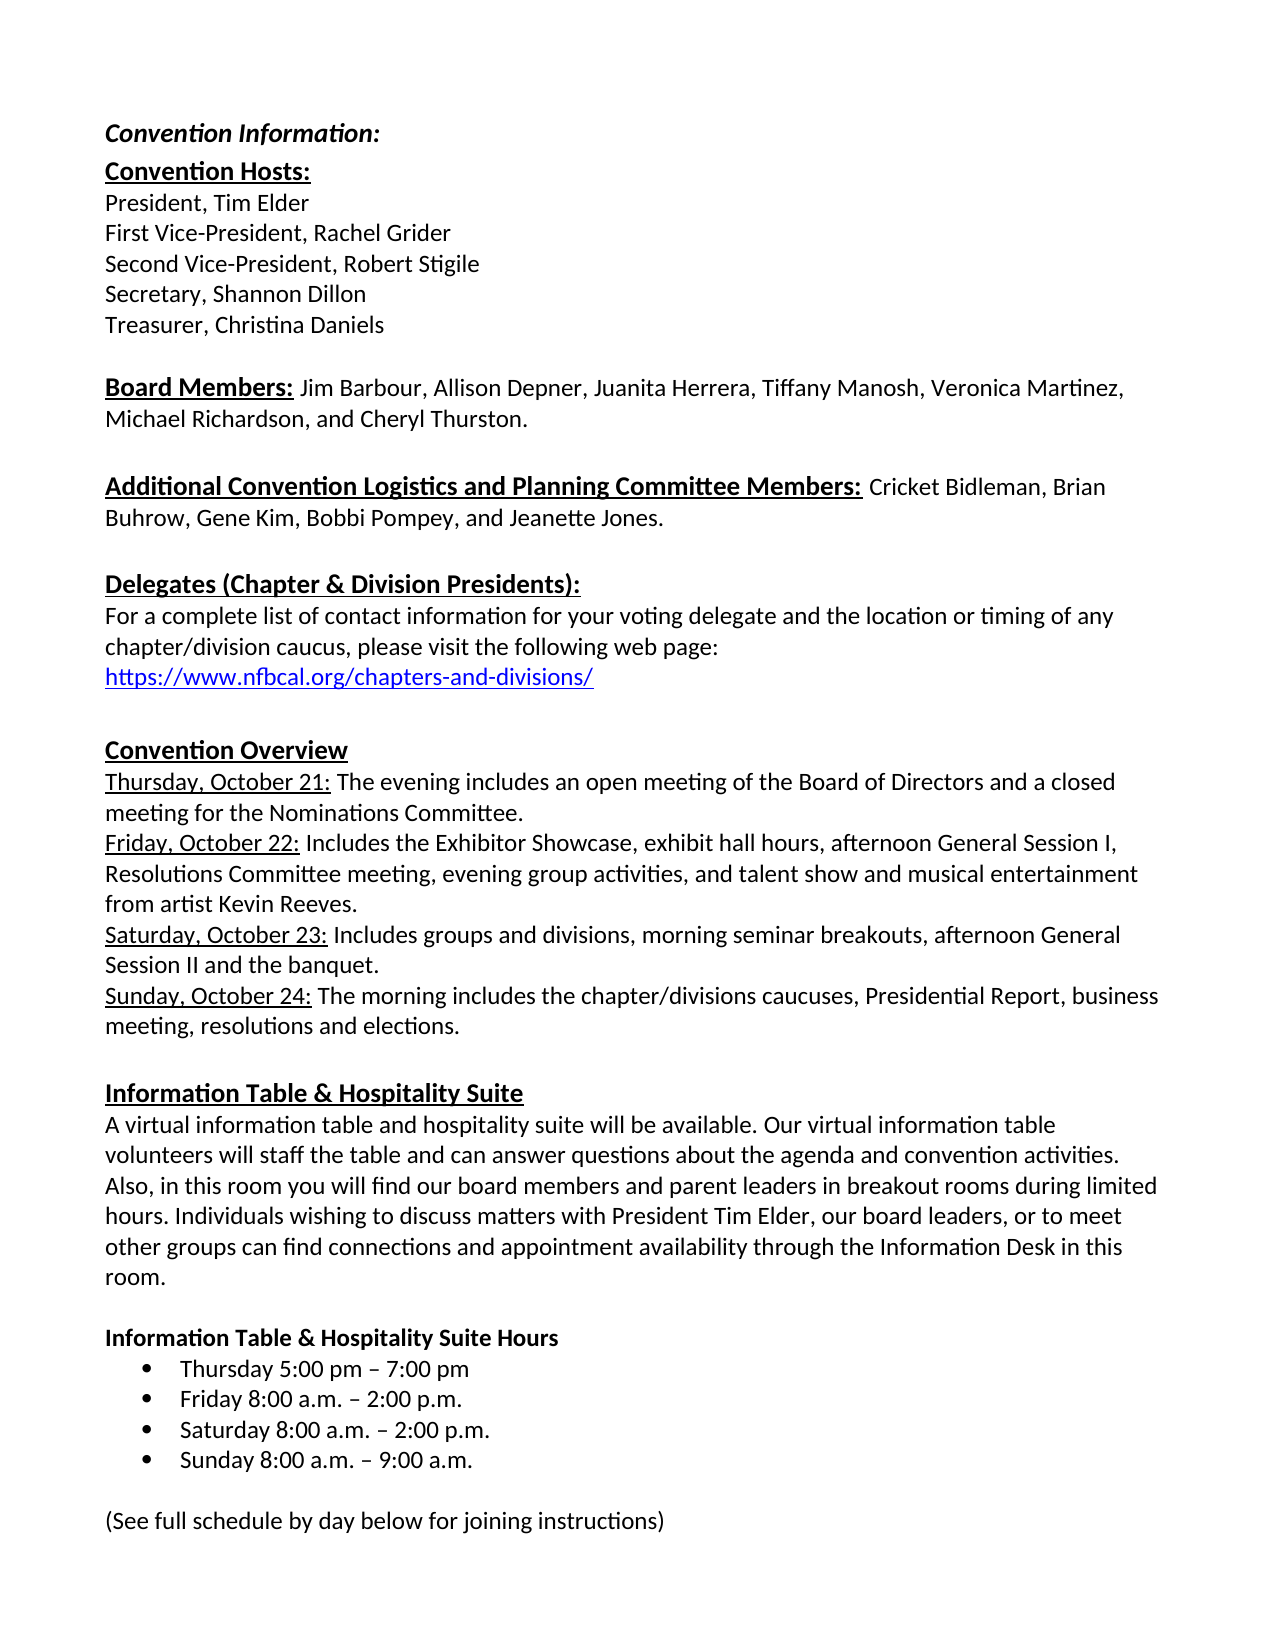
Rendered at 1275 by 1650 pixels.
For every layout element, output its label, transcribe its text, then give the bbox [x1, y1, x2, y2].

list Saturday 8:00 a.m. – 2:00 p.m. [142, 1414, 1170, 1444]
text A virtual information table and hospitality suite will be available. Our virtual information table volunteers will staff the table and can answer questions about the agenda and convention activities. Also, in this room you will find our board members and parent leaders in breakout rooms during limited hours. Individuals wishing to discuss matters with President Tim Elder, our board leaders, or to meet other groups can find connections and appointment availability through the Information Desk in this room. [105, 1109, 1170, 1292]
text Second Vice-President, Robert Stigile [105, 248, 1170, 278]
text Saturday, October 23: Includes groups and divisions, morning seminar breakouts, afternoon General Session II and the banquet. [105, 919, 1170, 980]
list Friday 8:00 a.m. – 2:00 p.m. [142, 1383, 1170, 1414]
text (See full schedule by day below for joining instructions) [105, 1506, 1170, 1536]
text https://www.nfbcal.org/chapters-and-divisions/ [105, 661, 1170, 692]
text Treasurer, Christina Daniels [105, 309, 1170, 339]
text Information Table & Hospitality Suite Hours [105, 1322, 1170, 1353]
text Board Members: Jim Barbour, Allison Depner, Juanita Herrera, Tiffany Manosh, Veronica Martinez, Michael Richardson, and Cheryl Thurston. [105, 370, 1170, 433]
text Secretary, Shannon Dillon [105, 278, 1170, 309]
text Friday, October 22: Includes the Exhibitor Showcase, exhibit hall hours, afternoon General Session I, Resolutions Committee meeting, evening group activities, and talent show and musical entertainment from artist Kevin Reeves. [105, 827, 1170, 919]
subtitle Convention Information: [105, 117, 1170, 150]
text Thursday, October 21: The evening includes an open meeting of the Board of Directors and a closed meeting for the Nominations Committee. [105, 766, 1170, 827]
subtitle Convention Overview [105, 733, 1170, 766]
subtitle Convention Hosts: [105, 154, 1170, 187]
text First Vice-President, Rachel Grider [105, 217, 1170, 248]
list Thursday 5:00 pm – 7:00 pm [142, 1353, 1170, 1383]
text Sunday, October 24: The morning includes the chapter/divisions caucuses, Presidential Report, business meeting, resolutions and elections. [105, 980, 1170, 1041]
subtitle Delegates (Chapter & Division Presidents): [105, 567, 1170, 600]
text For a complete list of contact information for your voting delegate and the location or timing of any chapter/division caucus, please visit the following web page: [105, 600, 1170, 661]
text Additional Convention Logistics and Planning Committee Members: Cricket Bidleman, Brian Buhrow, Gene Kim, Bobbi Pompey, and Jeanette Jones. [105, 469, 1170, 533]
list Sunday 8:00 a.m. – 9:00 a.m. [142, 1444, 1170, 1475]
subtitle Information Table & Hospitality Suite [105, 1076, 1170, 1109]
text President, Tim Elder [105, 187, 1170, 217]
